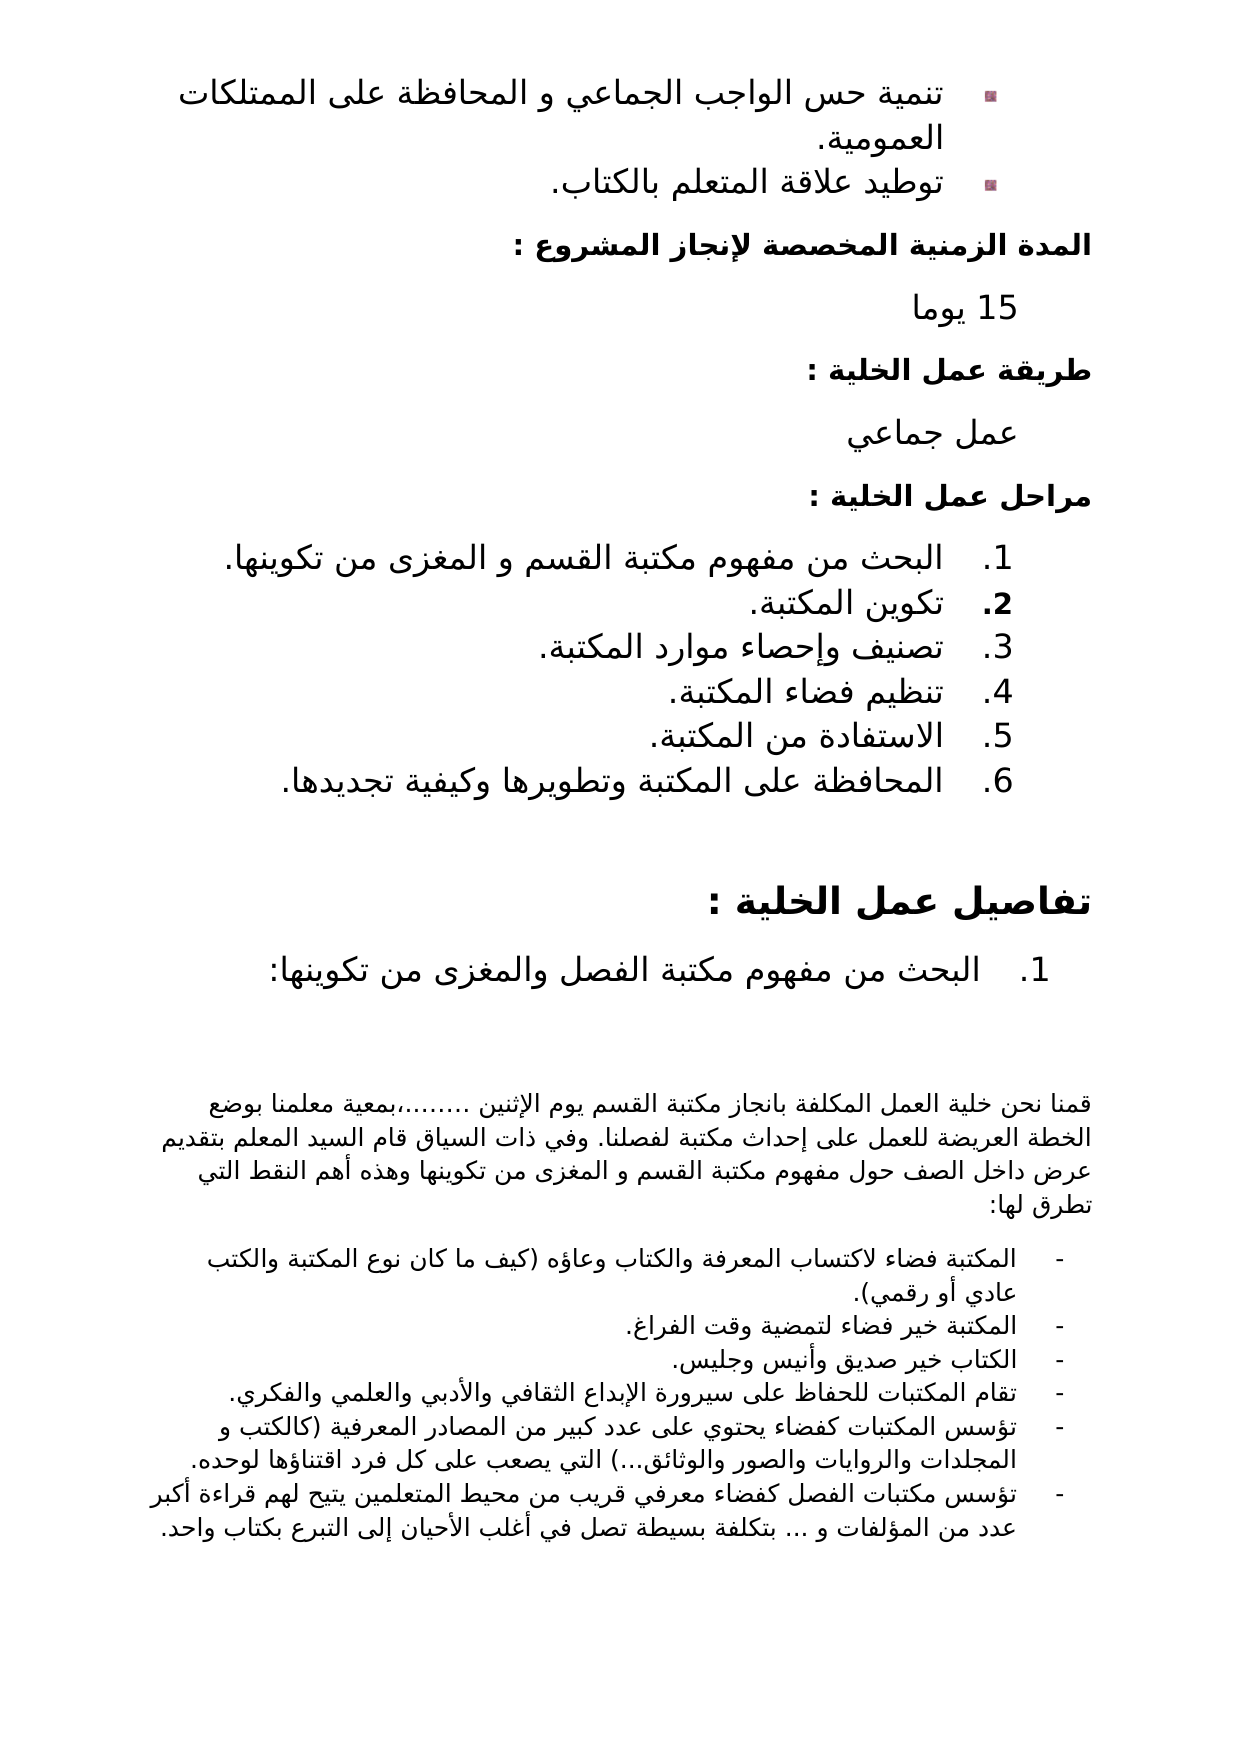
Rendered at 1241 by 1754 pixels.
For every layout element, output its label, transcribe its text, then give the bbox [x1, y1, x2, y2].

list المكتبة خير فضاء لتمضية وقت الفراغ. [148, 1311, 1055, 1341]
text المدة الزمنية المخصصة لإنجاز المشروع : [148, 228, 1093, 262]
list تقام المكتبات للحفاظ على سيرورة الإبداع الثقافي والأدبي والعلمي والفكري. [148, 1378, 1055, 1408]
list الاستفادة من المكتبة. [148, 717, 982, 756]
list تصنيف وإحصاء موارد المكتبة. [148, 628, 982, 667]
list المكتبة فضاء لاكتساب المعرفة والكتاب وعاؤه (كيف ما كان نوع المكتبة والكتب عادي أو رقمي). [148, 1244, 1055, 1307]
list تنمية حس الواجب الجماعي و المحافظة على الممتلكات العمومية. [148, 74, 982, 157]
list تكوين المكتبة. [148, 583, 982, 622]
text عمل جماعي [148, 413, 1093, 452]
list تنظيم فضاء المكتبة. [148, 672, 982, 711]
text تفاصيل عمل الخلية : [148, 880, 1093, 924]
list تؤسس مكتبات الفصل كفضاء معرفي قريب من محيط المتعلمين يتيح لهم قراءة أكبر عدد من المؤلفات و ... بتكلفة بسيطة تصل في أغلب الأحيان إلى التبرع بكتاب واحد. [148, 1479, 1055, 1542]
text قمنا نحن خلية العمل المكلفة بانجاز مكتبة القسم يوم الإثنين ……..،بمعية معلمنا بوضع الخطة العريضة للعمل على إحداث مكتبة لفصلنا. وفي ذات السياق قام السيد المعلم بتقديم عرض داخل الصف حول مفهوم مكتبة القسم و المغزى من تكوينها وهذه أهم النقط التي تطرق لها: [148, 1089, 1093, 1219]
list البحث من مفهوم مكتبة الفصل والمغزى من تكوينها: [148, 951, 1019, 990]
list توطيد علاقة المتعلم بالكتاب. [148, 163, 982, 202]
text طريقة عمل الخلية : [148, 354, 1093, 388]
text 15 يوما [148, 288, 1093, 327]
text مراحل عمل الخلية : [148, 479, 1093, 513]
list الكتاب خير صديق وأنيس وجليس. [148, 1345, 1055, 1374]
list البحث من مفهوم مكتبة القسم و المغزى من تكوينها. [148, 539, 982, 577]
list المحافظة على المكتبة وتطويرها وكيفية تجديدها. [148, 762, 982, 800]
picture [982, 88, 1000, 105]
picture [982, 177, 1000, 194]
list تؤسس المكتبات كفضاء يحتوي على عدد كبير من المصادر المعرفية (كالكتب و المجلدات والروايات والصور والوثائق...) التي يصعب على كل فرد اقتناؤها لوحده. [148, 1412, 1055, 1475]
